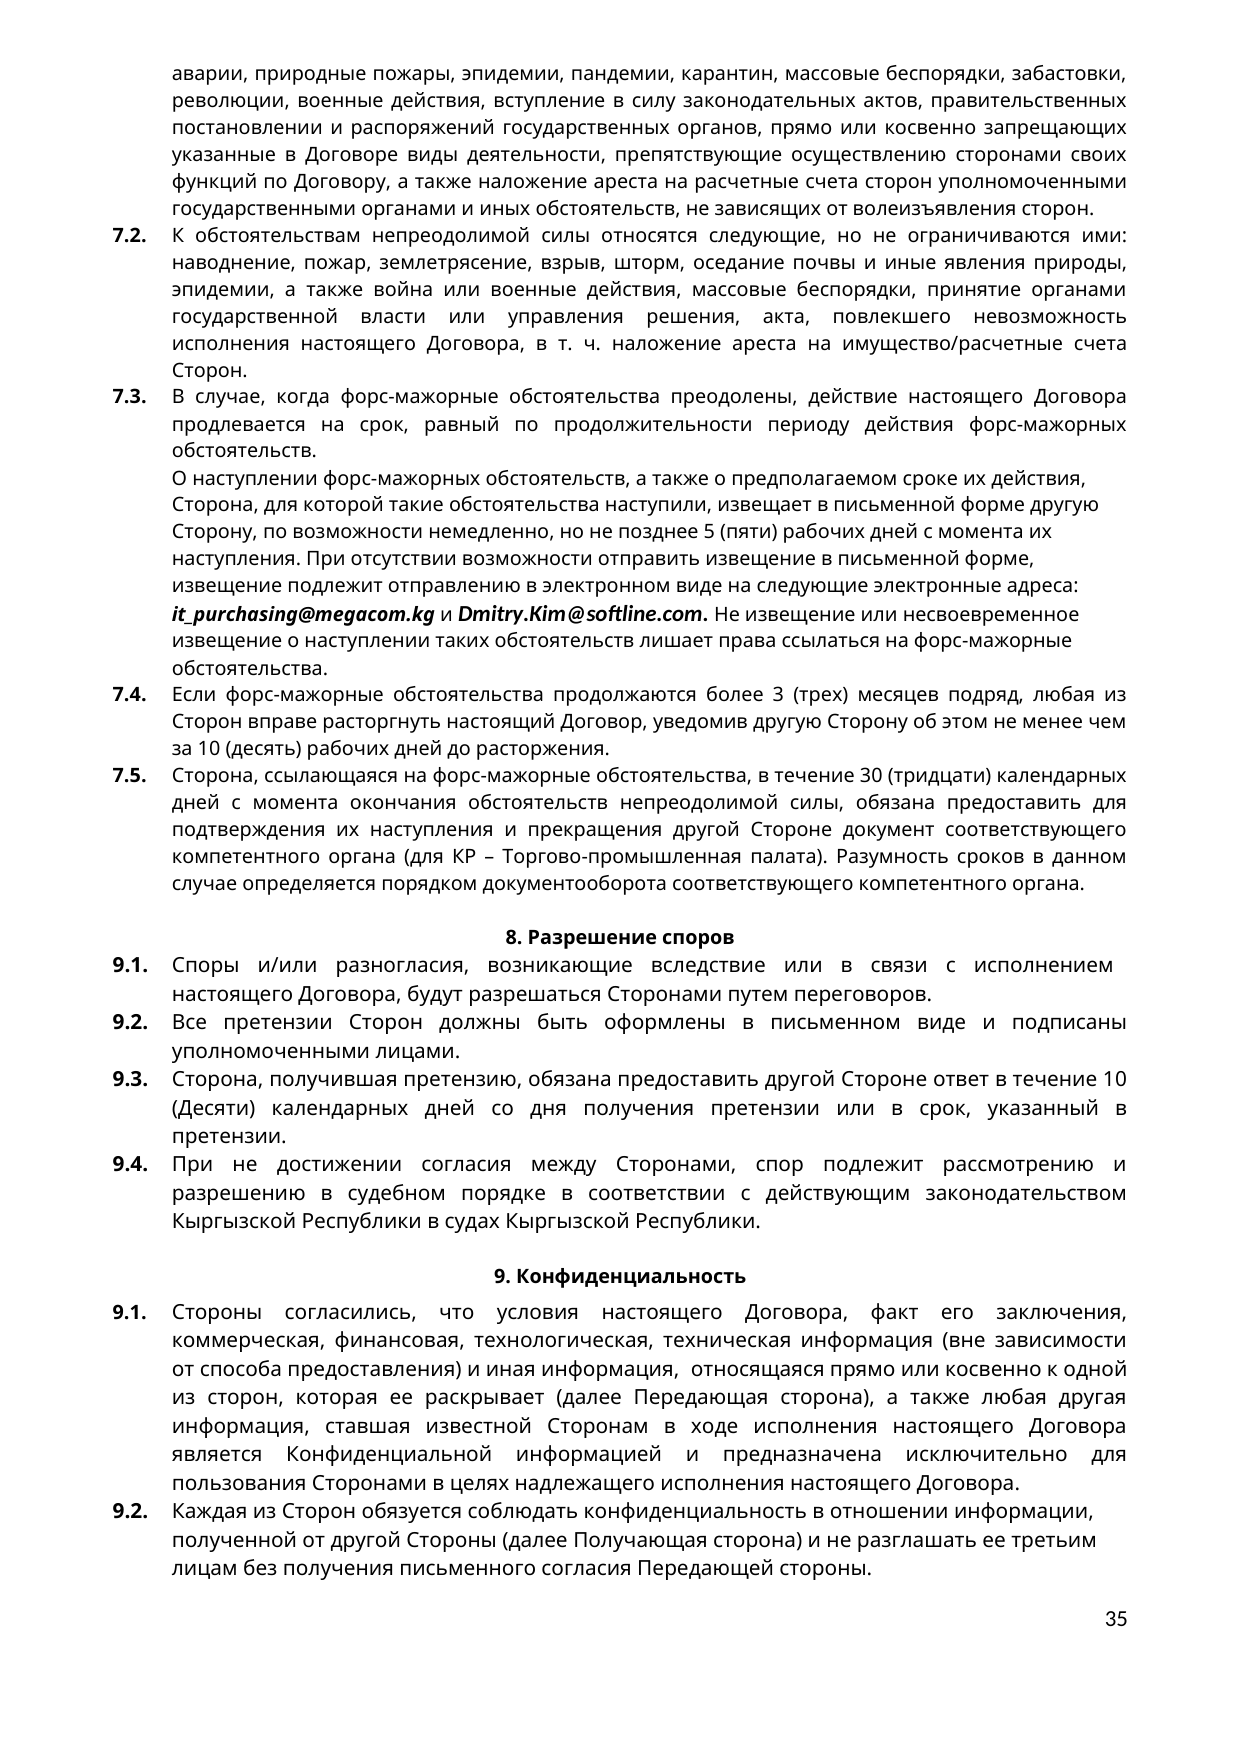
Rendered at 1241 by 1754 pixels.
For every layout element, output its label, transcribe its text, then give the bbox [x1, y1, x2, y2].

list 9. Конфиденциальность [112, 1262, 1128, 1289]
text 9.1. Стороны согласились, что условия настоящего Договора, факт его заключения, коммерческая, финансовая, технологическая, техническая информация (вне зависимости от способа предоставления) и иная информация, относящаяся прямо или косвенно к одной из сторон, которая ее раскрывает (далее Передающая сторона), а также любая другая информация, ставшая известной Сторонам в ходе исполнения настоящего Договора является Конфиденциальной информацией и предназначена исключительно для пользования Сторонами в целях надлежащего исполнения настоящего Договора. [112, 1297, 1128, 1496]
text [112, 59, 1128, 221]
list В случае, когда форс-мажорные обстоятельства преодолены, действие настоящего Договора продлевается на срок, равный по продолжительности периоду действия форс-мажорных обстоятельств. [112, 383, 1128, 464]
list Если форс-мажорные обстоятельства продолжаются более 3 (трех) месяцев подряд, любая из Сторон вправе расторгнуть настоящий Договор, уведомив другую Сторону об этом не менее чем за 10 (десять) рабочих дней до расторжения. [112, 681, 1128, 762]
list Все претензии Сторон должны быть оформлены в письменном виде и подписаны уполномоченными лицами. [112, 1007, 1128, 1064]
list Каждая из Сторон обязуется соблюдать конфиденциальность в отношении информации, полученной от другой Стороны (далее Получающая сторона) и не разглашать ее третьим лицам без получения письменного согласия Передающей стороны. [112, 1496, 1128, 1582]
list Сторона, ссылающаяся на форс-мажорные обстоятельства, в течение 30 (тридцати) календарных дней с момента окончания обстоятельств непреодолимой силы, обязана предоставить для подтверждения их наступления и прекращения другой Стороне документ соответствующего компетентного органа (для КР – Торгово-промышленная палата). Разумность сроков в данном случае определяется порядком документооборота соответствующего компетентного органа. [112, 762, 1128, 897]
text О наступлении форс-мажорных обстоятельств, а также о предполагаемом сроке их действия, Сторона, для которой такие обстоятельства наступили, извещает в письменной форме другую Сторону, по возможности немедленно, но не позднее 5 (пяти) рабочих дней с момента их наступления. При отсутствии возможности отправить извещение в письменной форме, извещение подлежит отправлению в электронном виде на следующие электронные адреса: it_purchasing@megacom.kg и Dmitry.Kim@softline.com. Не извещение или несвоевременное извещение о наступлении таких обстоятельств лишает права ссылаться на форс-мажорные обстоятельства. [171, 464, 1128, 681]
text 8. Разрешение споров [112, 923, 1128, 951]
list При не достижении согласия между Сторонами, спор подлежит рассмотрению и разрешению в судебном порядке в соответствии с действующим законодательством Кыргызской Республики в судах Кыргызской Республики. [112, 1149, 1128, 1235]
list Споры и/или разногласия, возникающие вследствие или в связи с исполнением настоящего Договора, будут разрешаться Сторонами путем переговоров. [112, 951, 1114, 1007]
list Сторона, получившая претензию, обязана предоставить другой Стороне ответ в течение 10 (Десяти) календарных дней со дня получения претензии или в срок, указанный в претензии. [112, 1064, 1128, 1149]
list К обстоятельствам непреодолимой силы относятся следующие, но не ограничиваются ими: наводнение, пожар, землетрясение, взрыв, шторм, оседание почвы и иные явления природы, эпидемии, а также война или военные действия, массовые беспорядки, принятие органами государственной власти или управления решения, акта, повлекшего невозможность исполнения настоящего Договора, в т. ч. наложение ареста на имущество/расчетные счета Сторон. [112, 221, 1128, 383]
